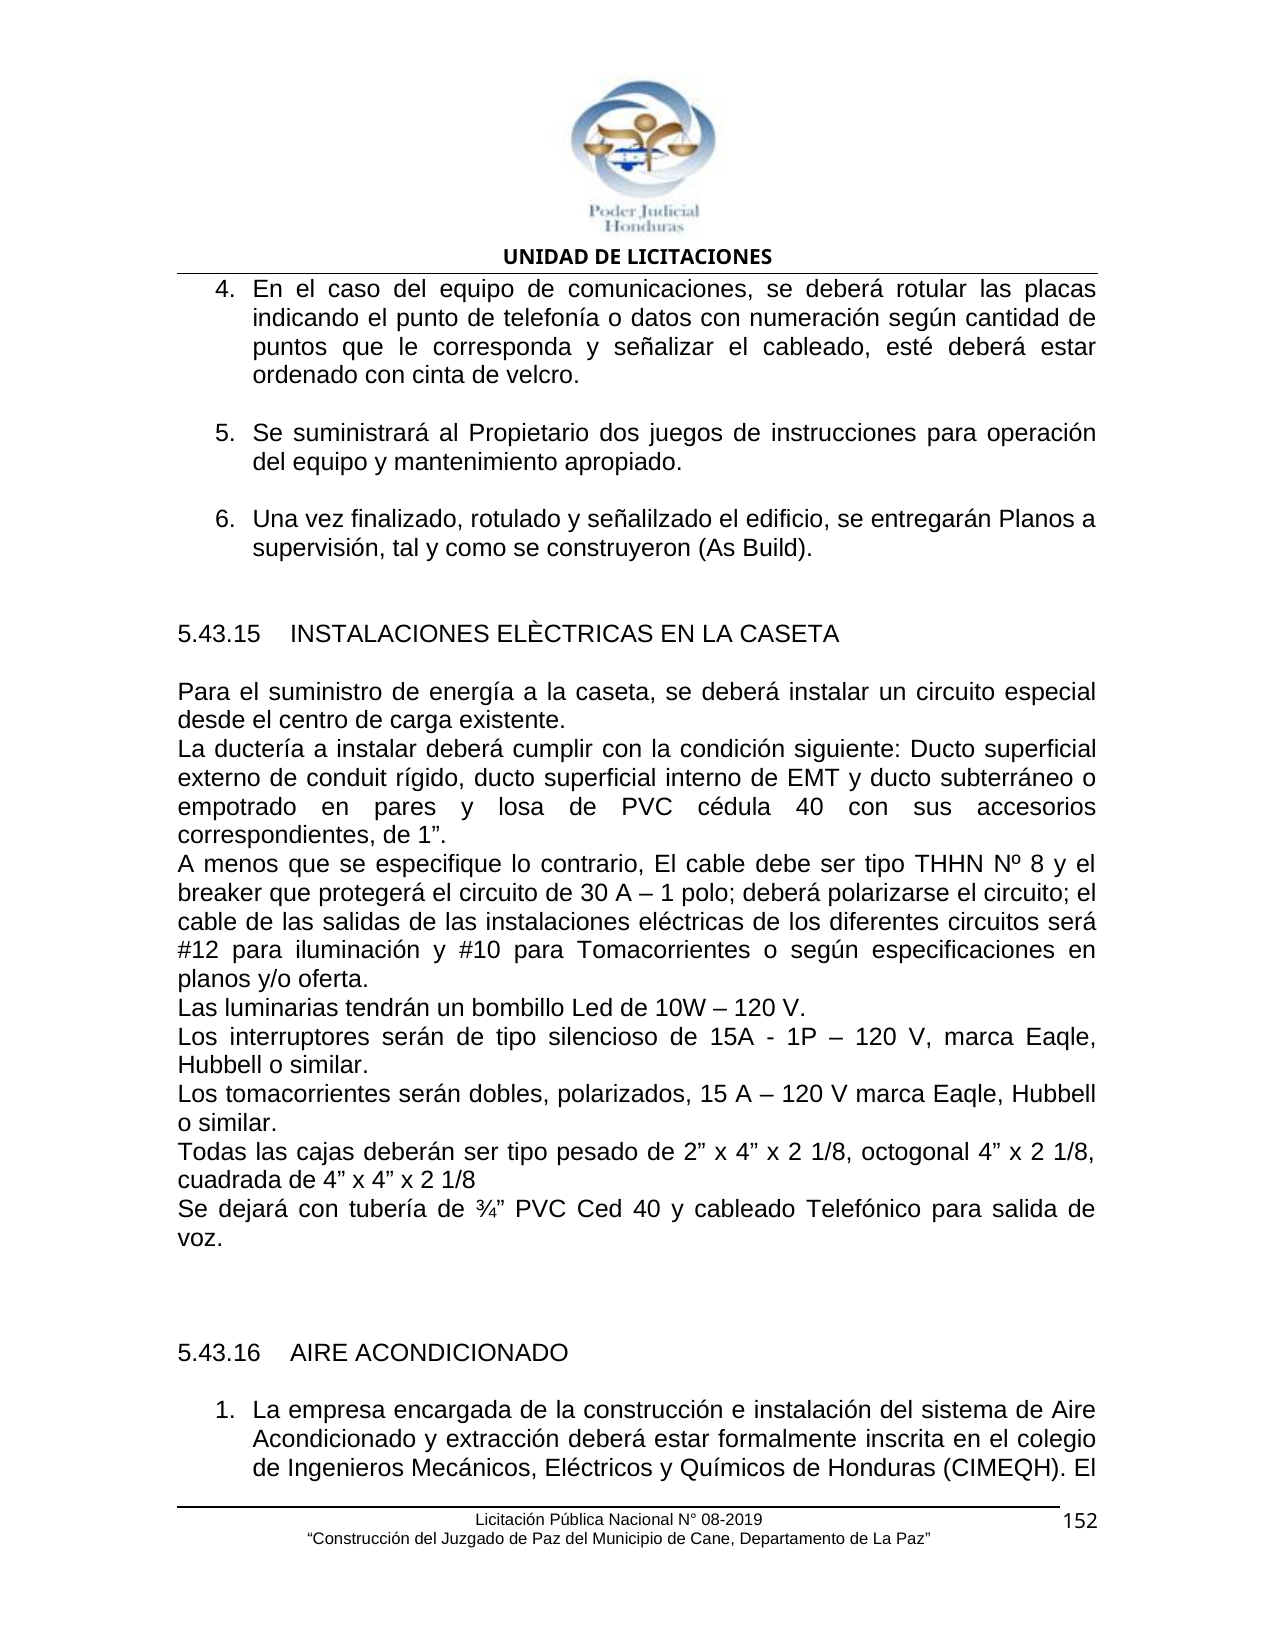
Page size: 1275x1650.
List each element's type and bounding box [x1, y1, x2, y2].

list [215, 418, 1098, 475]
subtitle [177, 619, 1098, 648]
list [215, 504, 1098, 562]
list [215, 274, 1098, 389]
picture [550, 73, 725, 243]
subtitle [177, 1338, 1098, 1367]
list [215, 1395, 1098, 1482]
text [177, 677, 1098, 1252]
